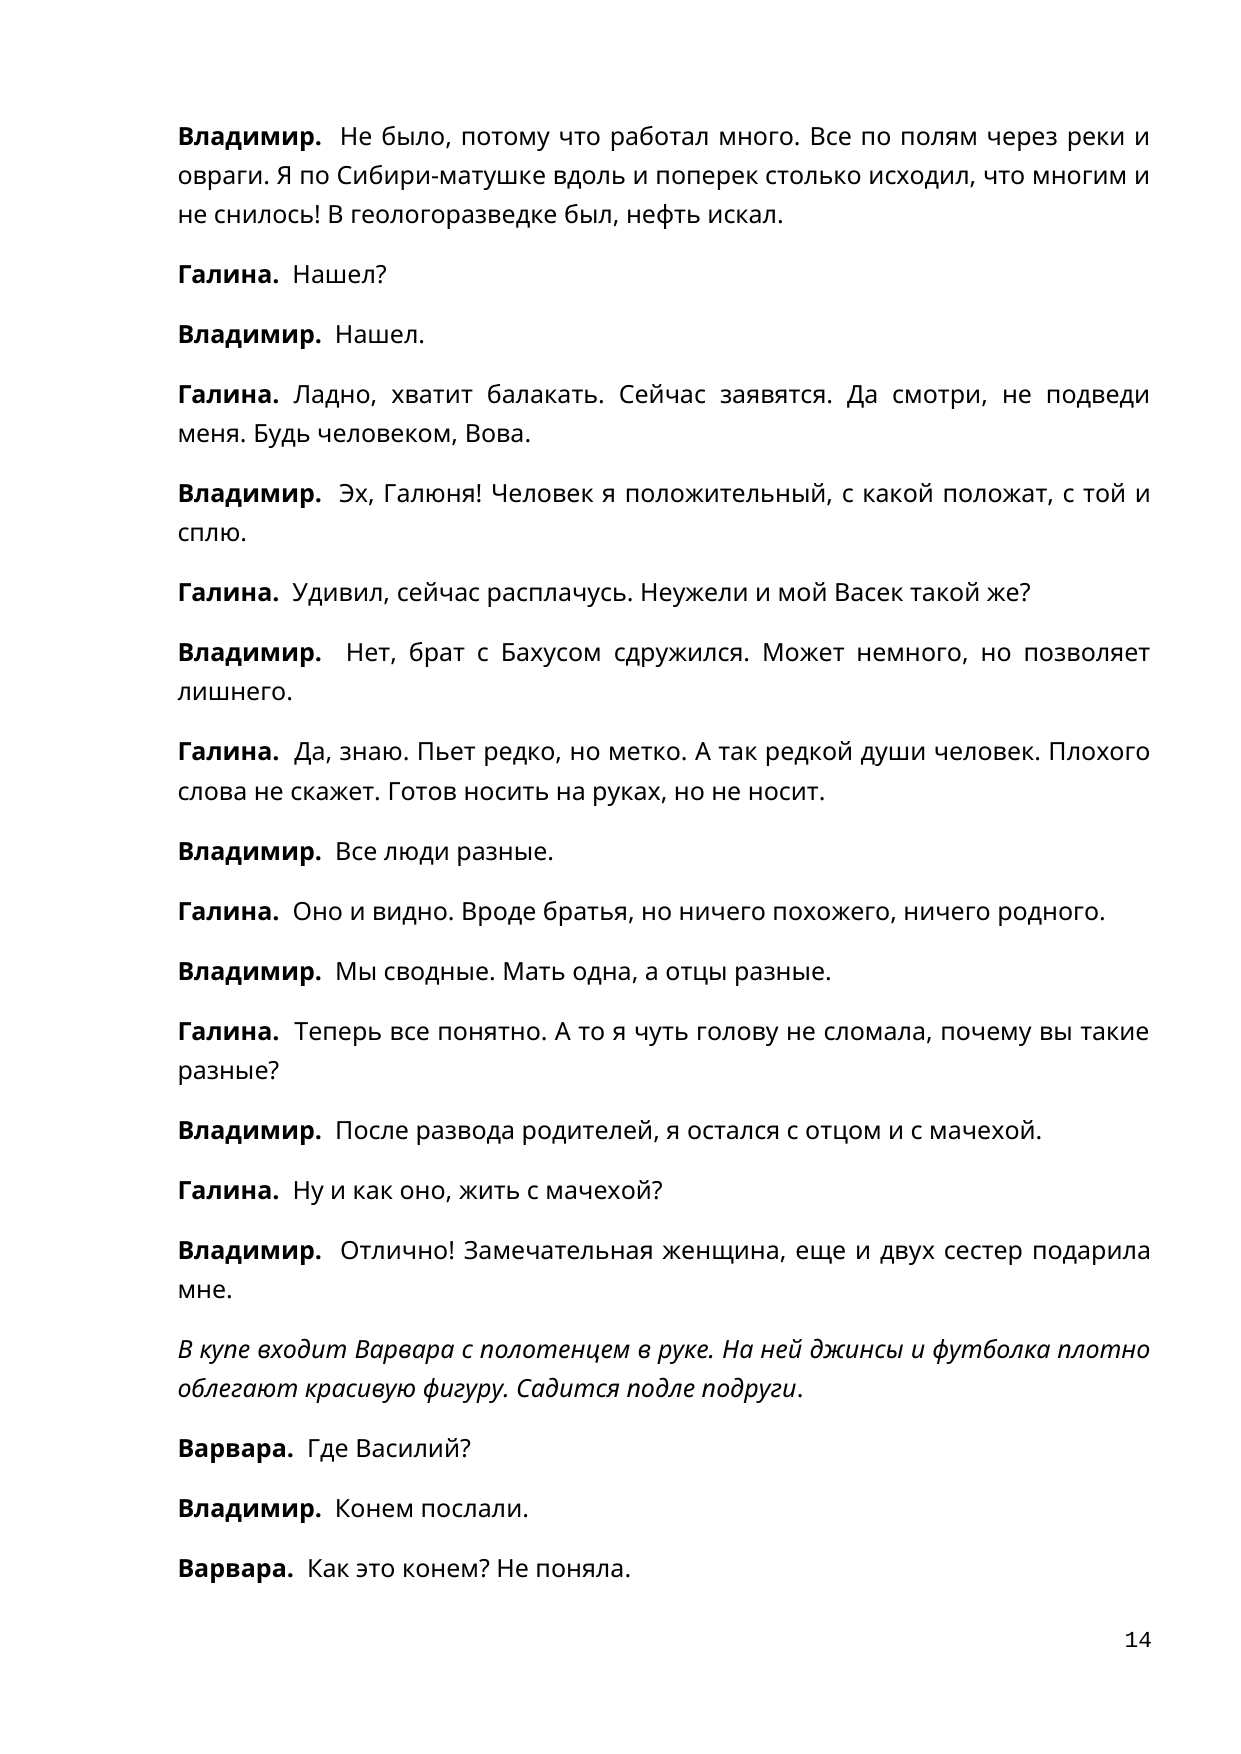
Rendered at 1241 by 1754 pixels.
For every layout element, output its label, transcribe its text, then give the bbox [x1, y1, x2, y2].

text Владимир. Мы сводные. Мать одна, а отцы разные. [177, 953, 1152, 987]
text Галина. Удивил, сейчас расплачусь. Неужели и мой Васек такой же? [177, 575, 1152, 609]
text Галина. Ладно, хватит балакать. Сейчас заявятся. Да смотри, не подведи меня. Будь человеком, Вова. [177, 376, 1152, 450]
text Галина. Оно и видно. Вроде братья, но ничего похожего, ничего родного. [177, 893, 1152, 927]
text Владимир. После развода родителей, я остался с отцом и с мачехой. [177, 1112, 1152, 1146]
text Владимир. Нет, брат с Бахусом сдружился. Может немного, но позволяет лишнего. [177, 635, 1152, 708]
text Галина. Теперь все понятно. А то я чуть голову не сломала, почему вы такие разные? [177, 1013, 1152, 1086]
text Варвара. Где Василий? [177, 1431, 1152, 1465]
text Владимир. Отлично! Замечательная женщина, еще и двух сестер подарила мне. [177, 1232, 1152, 1306]
text Галина. Ну и как оно, жить с мачехой? [177, 1172, 1152, 1206]
text Галина. Да, знаю. Пьет редко, но метко. А так редкой души человек. Плохого слова не скажет. Готов носить на руках, но не носит. [177, 734, 1152, 807]
text Владимир. Не было, потому что работал много. Все по полям через реки и овраги. Я по Сибири-матушке вдоль и поперек столько исходил, что многим и не снилось! В геологоразведке был, нефть искал. [177, 118, 1152, 231]
text Владимир. Конем послали. [177, 1491, 1152, 1525]
text Варвара. Как это конем? Не поняла. [177, 1551, 1152, 1585]
text Галина. Нашел? [177, 256, 1152, 291]
text Владимир. Эх, Галюня! Человек я положительный, с какой положат, с той и сплю. [177, 476, 1152, 549]
text Владимир. Все люди разные. [177, 833, 1152, 867]
text Владимир. Нашел. [177, 316, 1152, 351]
text В купе входит Варвара с полотенцем в руке. На ней джинсы и футболка плотно облегают красивую фигуру. Садится подле подруги. [177, 1331, 1152, 1405]
